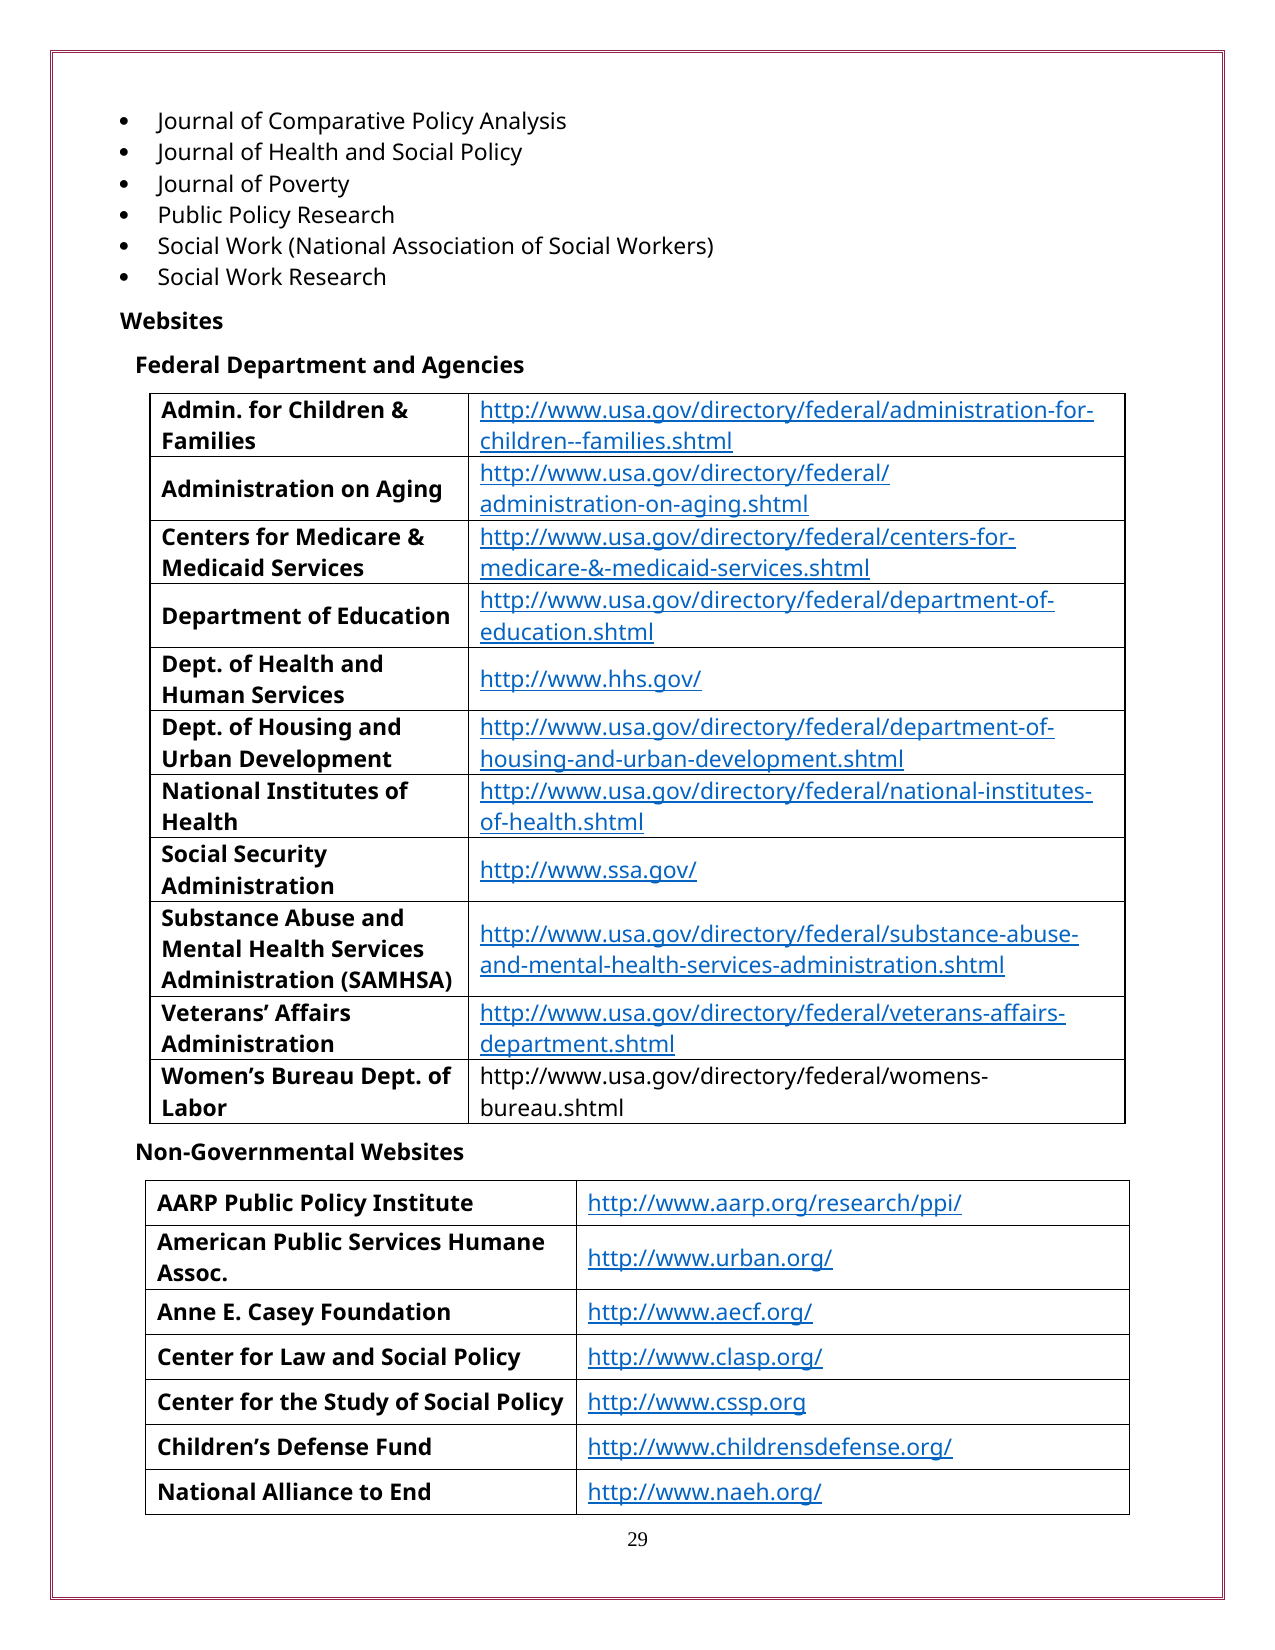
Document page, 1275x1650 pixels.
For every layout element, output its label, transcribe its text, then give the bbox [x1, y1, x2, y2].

table_cell Social Security Administration [151, 838, 468, 901]
table_cell http://www.childrensdefense.org/ [577, 1425, 1129, 1468]
list Social Work (National Association of Social Workers) [120, 230, 1155, 261]
list Public Policy Research [120, 199, 1155, 230]
text Websites [120, 305, 1155, 336]
table_cell http://www.hhs.gov/ [469, 648, 1124, 710]
table_cell Dept. of Health and Human Services [151, 648, 468, 710]
table_cell http://www.cssp.org [577, 1380, 1129, 1423]
list Journal of Health and Social Policy [120, 136, 1155, 167]
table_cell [146, 1470, 576, 1513]
table_header http://www.aarp.org/research/ppi/ [577, 1181, 1129, 1225]
table_cell http://www.usa.gov/directory/federal/department-of-housing-and-urban-development.shtml [469, 711, 1124, 774]
table_cell Center for the Study of Social Policy [146, 1380, 576, 1423]
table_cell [577, 1470, 1129, 1513]
table_header Admin. for Children & Families [151, 394, 468, 456]
table_cell http://www.aecf.org/ [577, 1290, 1129, 1333]
table_cell Veterans’ Affairs Administration [151, 997, 468, 1059]
table_cell http://www.usa.gov/directory/federal/veterans-affairs-department.shtml [469, 997, 1124, 1059]
table_cell Dept. of Housing and Urban Development [151, 711, 468, 774]
table_cell Centers for Medicare & Medicaid Services [151, 521, 468, 583]
table_cell http://www.urban.org/ [577, 1226, 1129, 1288]
table_cell http://www.usa.gov/directory/federal/substance-abuse-and-mental-health-services-administration.shtml [469, 902, 1124, 996]
table_cell Administration on Aging [151, 457, 468, 519]
table_cell http://www.usa.gov/directory/federal/national-institutes-of-health.shtml [469, 775, 1124, 837]
table_cell http://www.usa.gov/directory/federal/department-of-education.shtml [469, 584, 1124, 647]
table_header http://www.usa.gov/directory/federal/administration-for-children--families.shtml [469, 394, 1124, 456]
table_cell American Public Services Humane Assoc. [146, 1226, 576, 1288]
list Social Work Research [120, 261, 1155, 292]
table_cell Women’s Bureau Dept. of Labor [151, 1060, 468, 1123]
table_cell http://www.clasp.org/ [577, 1335, 1129, 1378]
list Journal of Poverty [120, 167, 1155, 199]
table_cell Center for Law and Social Policy [146, 1335, 576, 1378]
table_cell http://www.ssa.gov/ [469, 838, 1124, 901]
table_cell http://www.usa.gov/directory/federal/womens-bureau.shtml [469, 1060, 1124, 1123]
list Journal of Comparative Policy Analysis [120, 105, 1155, 136]
table_header AARP Public Policy Institute [146, 1181, 576, 1225]
table_cell Children’s Defense Fund [146, 1425, 576, 1468]
table_cell Department of Education [151, 584, 468, 647]
table_cell Substance Abuse and Mental Health Services Administration (SAMHSA) [151, 902, 468, 996]
text Federal Department and Agencies [135, 349, 1155, 380]
text Non-Governmental Websites [135, 1136, 1155, 1167]
table_cell Anne E. Casey Foundation [146, 1290, 576, 1333]
table_cell http://www.usa.gov/directory/federal/centers-for-medicare-&-medicaid-services.shtml [469, 521, 1124, 583]
table_cell http://www.usa.gov/directory/federal/administration-on-aging.shtml [469, 457, 1124, 519]
table_cell National Institutes of Health [151, 775, 468, 837]
